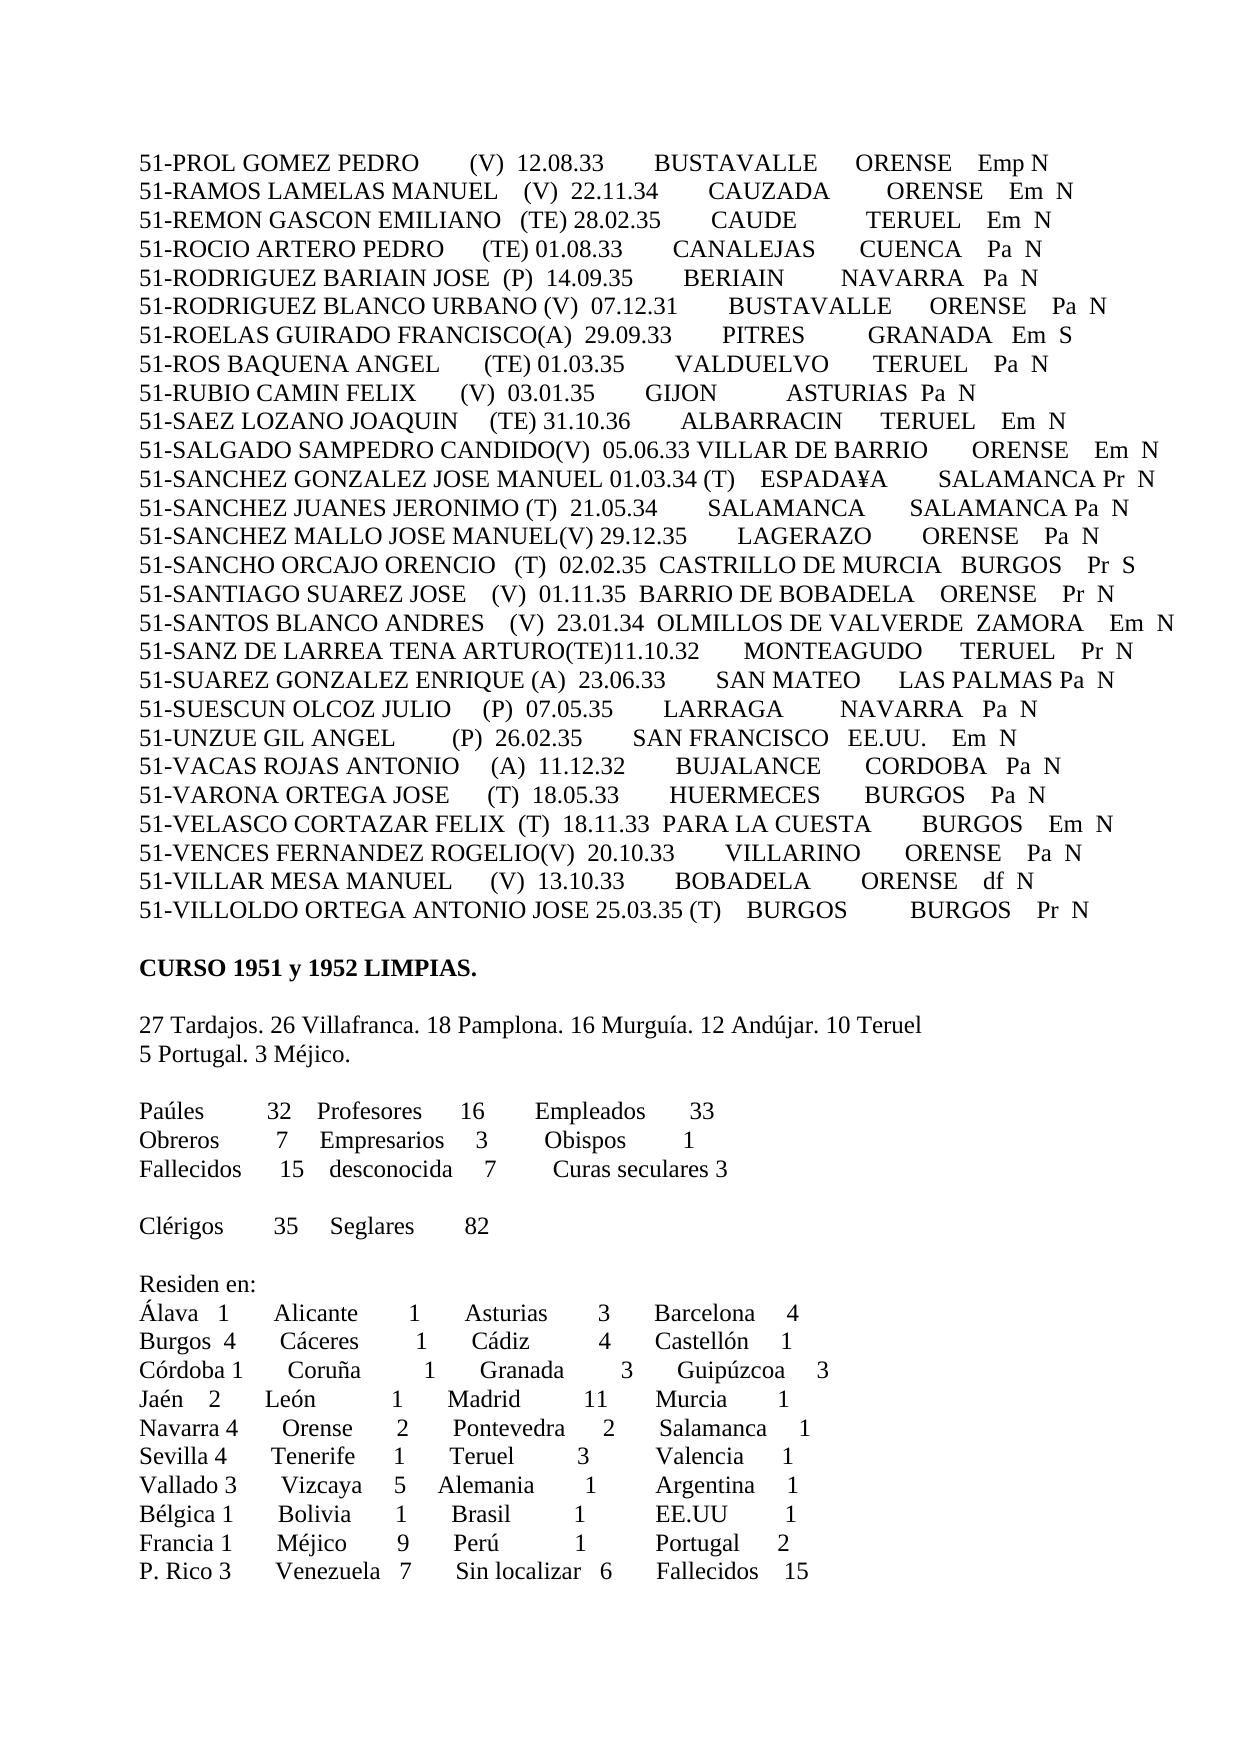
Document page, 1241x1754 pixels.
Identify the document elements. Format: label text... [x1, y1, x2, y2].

text 51-RODRIGUEZ BLANCO URBANO (V) 07.12.31 BUSTAVALLE ORENSE Pa N [139, 291, 1181, 320]
text Vallado 3 Vizcaya 5 Alemania 1 Argentina 1 [139, 1470, 1181, 1499]
text P. Rico 3 Venezuela 7 Sin localizar 6 Fallecidos 15 [139, 1556, 1181, 1585]
text 51-SANCHO ORCAJO ORENCIO (T) 02.02.35 CASTRILLO DE MURCIA BURGOS Pr S [139, 550, 1181, 579]
text 51-VILLOLDO ORTEGA ANTONIO JOSE 25.03.35 (T) BURGOS BURGOS Pr N [139, 895, 1181, 924]
text Sevilla 4 Tenerife 1 Teruel 3 Valencia 1 [139, 1441, 1181, 1470]
text 51-ROELAS GUIRADO FRANCISCO(A) 29.09.33 PITRES GRANADA Em S [139, 320, 1181, 349]
text Francia 1 Méjico 9 Perú 1 Portugal 2 [139, 1528, 1181, 1556]
text 51-SALGADO SAMPEDRO CANDIDO(V) 05.06.33 VILLAR DE BARRIO ORENSE Em N [139, 435, 1181, 464]
text 51-RUBIO CAMIN FELIX (V) 03.01.35 GIJON ASTURIAS Pa N [139, 378, 1181, 406]
text Bélgica 1 Bolivia 1 Brasil 1 EE.UU 1 [139, 1499, 1181, 1528]
text 51-RAMOS LAMELAS MANUEL (V) 22.11.34 CAUZADA ORENSE Em N [139, 176, 1181, 205]
text Paúles 32 Profesores 16 Empleados 33 [139, 1096, 1181, 1125]
text 51-SUAREZ GONZALEZ ENRIQUE (A) 23.06.33 SAN MATEO LAS PALMAS Pa N [139, 665, 1181, 694]
text 51-SANCHEZ JUANES JERONIMO (T) 21.05.34 SALAMANCA SALAMANCA Pa N [139, 493, 1181, 521]
text Jaén 2 León 1 Madrid 11 Murcia 1 [139, 1384, 1181, 1413]
text 51-PROL GOMEZ PEDRO (V) 12.08.33 BUSTAVALLE ORENSE Emp N [139, 148, 1181, 176]
text 51-ROS BAQUENA ANGEL (TE) 01.03.35 VALDUELVO TERUEL Pa N [139, 349, 1181, 378]
text Fallecidos 15 desconocida 7 Curas seculares 3 [139, 1154, 1181, 1183]
text 27 Tardajos. 26 Villafranca. 18 Pamplona. 16 Murguía. 12 Andújar. 10 Teruel [139, 1010, 1181, 1039]
text Clérigos 35 Seglares 82 [139, 1211, 1181, 1240]
text 51-VARONA ORTEGA JOSE (T) 18.05.33 HUERMECES BURGOS Pa N [139, 780, 1181, 809]
text 51-SUESCUN OLCOZ JULIO (P) 07.05.35 LARRAGA NAVARRA Pa N [139, 694, 1181, 723]
text Burgos 4 Cáceres 1 Cádiz 4 Castellón 1 [139, 1326, 1181, 1355]
text 51-SANTIAGO SUAREZ JOSE (V) 01.11.35 BARRIO DE BOBADELA ORENSE Pr N [139, 579, 1181, 608]
text CURSO 1951 y 1952 LIMPIAS. [139, 953, 1181, 981]
text 5 Portugal. 3 Méjico. [139, 1039, 1181, 1068]
text 51-REMON GASCON EMILIANO (TE) 28.02.35 CAUDE TERUEL Em N [139, 205, 1181, 234]
text 51-SANZ DE LARREA TENA ARTURO(TE)11.10.32 MONTEAGUDO TERUEL Pr N [139, 636, 1181, 665]
text 51-UNZUE GIL ANGEL (P) 26.02.35 SAN FRANCISCO EE.UU. Em N [139, 723, 1181, 751]
text 51-SANCHEZ MALLO JOSE MANUEL(V) 29.12.35 LAGERAZO ORENSE Pa N [139, 521, 1181, 550]
text 51-VILLAR MESA MANUEL (V) 13.10.33 BOBADELA ORENSE df N [139, 866, 1181, 895]
text Residen en: [139, 1269, 1181, 1298]
text Álava 1 Alicante 1 Asturias 3 Barcelona 4 [139, 1298, 1181, 1326]
text 51-RODRIGUEZ BARIAIN JOSE (P) 14.09.35 BERIAIN NAVARRA Pa N [139, 263, 1181, 291]
text 51-VENCES FERNANDEZ ROGELIO(V) 20.10.33 VILLARINO ORENSE Pa N [139, 838, 1181, 866]
text 51-SANTOS BLANCO ANDRES (V) 23.01.34 OLMILLOS DE VALVERDE ZAMORA Em N [139, 608, 1181, 636]
text 51-VACAS ROJAS ANTONIO (A) 11.12.32 BUJALANCE CORDOBA Pa N [139, 751, 1181, 780]
text 51-SANCHEZ GONZALEZ JOSE MANUEL 01.03.34 (T) ESPADA¥A SALAMANCA Pr N [139, 464, 1181, 493]
text Obreros 7 Empresarios 3 Obispos 1 [139, 1125, 1181, 1154]
text Córdoba 1 Coruña 1 Granada 3 Guipúzcoa 3 [139, 1355, 1181, 1384]
text 51-VELASCO CORTAZAR FELIX (T) 18.11.33 PARA LA CUESTA BURGOS Em N [139, 809, 1181, 838]
text Navarra 4 Orense 2 Pontevedra 2 Salamanca 1 [139, 1413, 1181, 1441]
text 51-SAEZ LOZANO JOAQUIN (TE) 31.10.36 ALBARRACIN TERUEL Em N [139, 406, 1181, 435]
text 51-ROCIO ARTERO PEDRO (TE) 01.08.33 CANALEJAS CUENCA Pa N [139, 234, 1181, 263]
